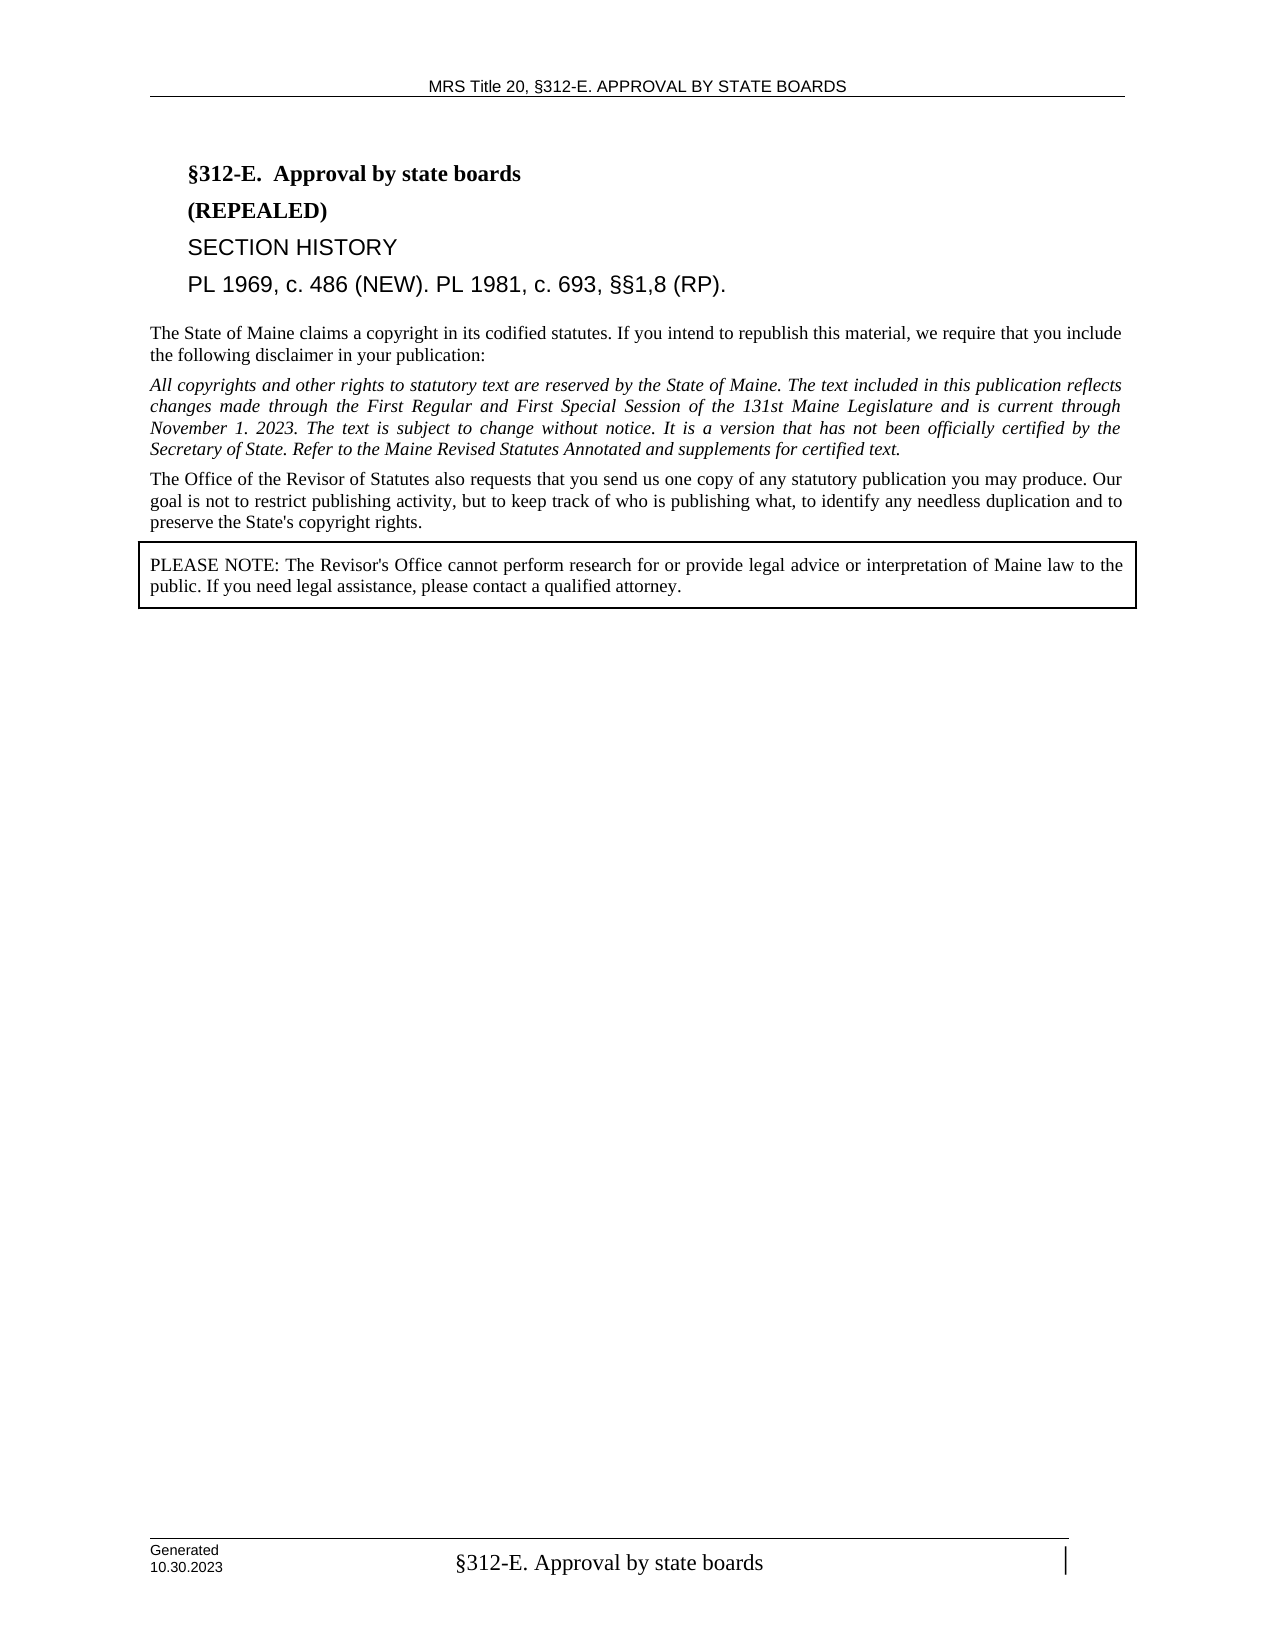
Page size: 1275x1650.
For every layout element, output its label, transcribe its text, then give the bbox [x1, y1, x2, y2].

text (REPEALED) [187, 197, 1125, 223]
text The State of Maine claims a copyright in its codified statutes. If you intend to republish this material, we require that you include the following disclaimer in your publication: [150, 322, 1125, 365]
text The Office of the Revisor of Statutes also requests that you send us one copy of any statutory publication you may produce. Our goal is not to restrict publishing activity, but to keep track of who is publishing what, to identify any needless duplication and to preserve the State's copyright rights. [150, 468, 1125, 533]
text §312-E. Approval by state boards [187, 160, 1125, 187]
text All copyrights and other rights to statutory text are reserved by the State of Maine. The text included in this publication reflects changes made through the First Regular and First Special Session of the 131st Maine Legislature and is current through November 1. 2023 . The text is subject to change without notice. It is a version that has not been officially certified by the Secretary of State. Refer to the Maine Revised Statutes Annotated and supplements for certified text. [150, 373, 1125, 460]
text SECTION HISTORY [187, 234, 1125, 260]
text PLEASE NOTE: The Revisor's Office cannot perform research for or provide legal advice or interpretation of Maine law to the public. If you need legal assistance, please contact a qualified attorney. [140, 543, 1135, 607]
text PL 1969, c. 486 (NEW). PL 1981, c. 693, §§1,8 (RP). [187, 271, 1125, 297]
